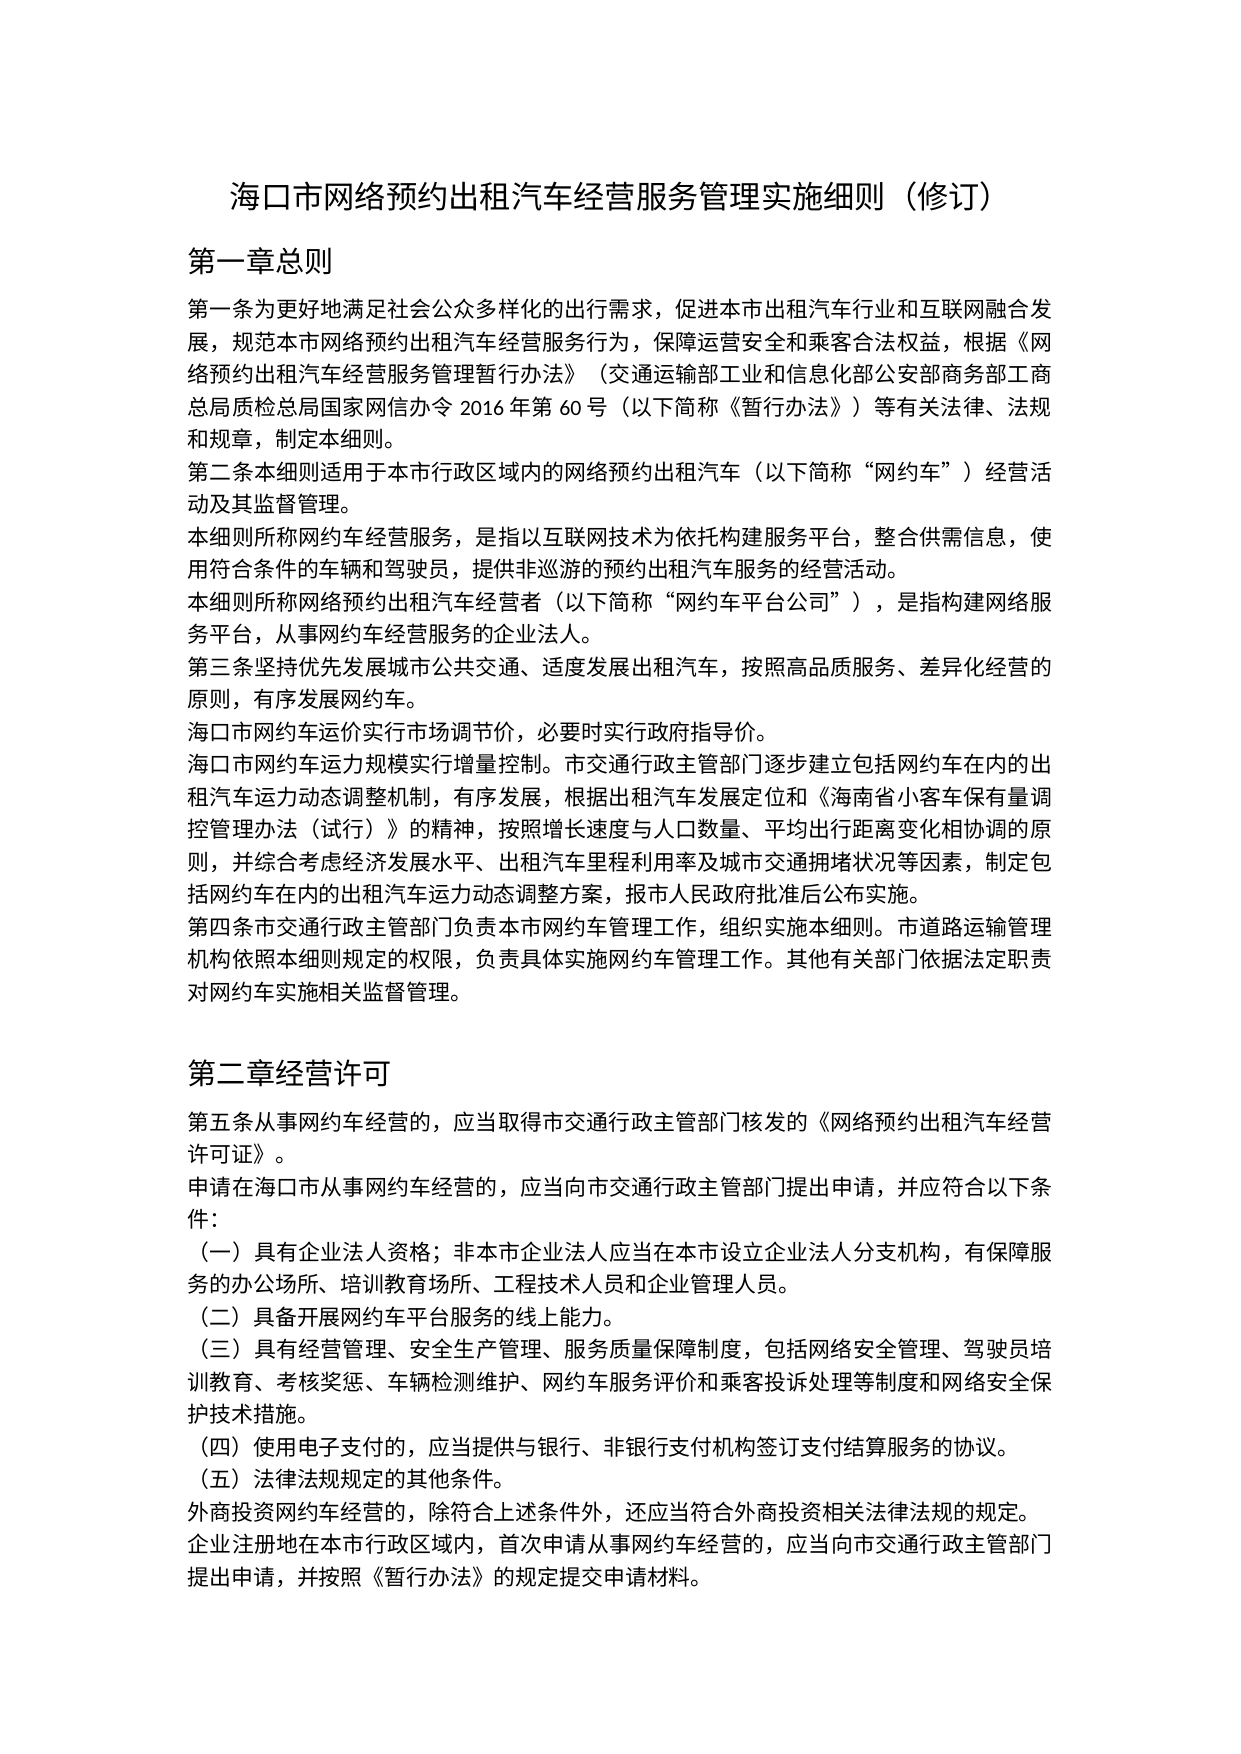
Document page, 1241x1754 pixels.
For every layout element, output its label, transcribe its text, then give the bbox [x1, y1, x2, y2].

text 申请在海口市从事网约车经营的，应当向市交通行政主管部门提出申请，并应符合以下条件： [187, 1169, 1053, 1234]
text （五）法律法规规定的其他条件。 [187, 1462, 1053, 1494]
text 本细则所称网约车经营服务，是指以互联网技术为依托构建服务平台，整合供需信息，使用符合条件的车辆和驾驶员，提供非巡游的预约出租汽车服务的经营活动。 [187, 519, 1053, 584]
text 海口市网约车运力规模实行增量控制。市交通行政主管部门逐步建立包括网约车在内的出租汽车运力动态调整机制，有序发展，根据出租汽车发展定位和《海南省小客车保有量调控管理办法（试行）》的精神，按照增长速度与人口数量、平均出行距离变化相协调的原则，并综合考虑经济发展水平、出租汽车里程利用率及城市交通拥堵状况等因素，制定包括网约车在内的出租汽车运力动态调整方案，报市人民政府批准后公布实施。 [187, 747, 1053, 909]
text 第三条坚持优先发展城市公共交通、适度发展出租汽车，按照高品质服务、差异化经营的原则，有序发展网约车。 [187, 649, 1053, 714]
text （一）具有企业法人资格；非本市企业法人应当在本市设立企业法人分支机构，有保障服务的办公场所、培训教育场所、工程技术人员和企业管理人员。 [187, 1234, 1053, 1299]
text 外商投资网约车经营的，除符合上述条件外，还应当符合外商投资相关法律法规的规定。 [187, 1494, 1053, 1527]
text 本细则所称网络预约出租汽车经营者（以下简称“网约车平台公司”），是指构建网络服务平台，从事网约车经营服务的企业法人。 [187, 584, 1053, 649]
text 海口市网络预约出租汽车经营服务管理实施细则（修订） [187, 162, 1053, 227]
text 海口市网约车运价实行市场调节价，必要时实行政府指导价。 [187, 714, 1053, 747]
text （二）具备开展网约车平台服务的线上能力。 [187, 1299, 1053, 1332]
text 第一章​总​则 [187, 227, 1053, 292]
text 第二条本细则适用于本市行政区域内的网络预约出租汽车（以下简称“网约车”）经营活动及其监督管理。 [187, 454, 1053, 519]
text （四）使用电子支付的，应当提供与银行、非银行支付机构签订支付结算服务的协议。 [187, 1429, 1053, 1462]
text 第一条为更好地满足社会公众多样化的出行需求，促进本市出租汽车行业和互联网融合发展，规范本市网络预约出租汽车经营服务行为，保障运营安全和乘客合法权益，根据《网络预约出租汽车经营服务管理暂行办法》（交通运输部工业和信息化部公安部商务部工商总局质检总局国家网信办令 2016 年第 60号（以下简称《暂行办法》）等有关法律、法规和规章，制定本细则。 [187, 292, 1053, 454]
text （三）具有经营管理、安全生产管理、服务质量保障制度，包括网络安全管理、驾驶员培训教育、考核奖惩、车辆检测维护、网约车服务评价和乘客投诉处理等制度和网络安全保护技术措施。 [187, 1332, 1053, 1429]
text 企业注册地在本市行政区域内，首次申请从事网约车经营的，应当向市交通行政主管部门提出申请，并按照《暂行办法》的规定提交申请材料。 [187, 1527, 1053, 1592]
text 第四条市交通行政主管部门负责本市网约车管理工作，组织实施本细则。市道路运输管理机构依照本细则规定的权限，负责具体实施网约车管理工作。其他有关部门依据法定职责，对网约车实施相关监督管理。 [187, 909, 1053, 1007]
text 第二章经营许可 [187, 1039, 1053, 1104]
text 第五条从事网约车经营的，应当取得市交通行政主管部门核发的《网络预约出租汽车经营许可证》。 [187, 1104, 1053, 1169]
